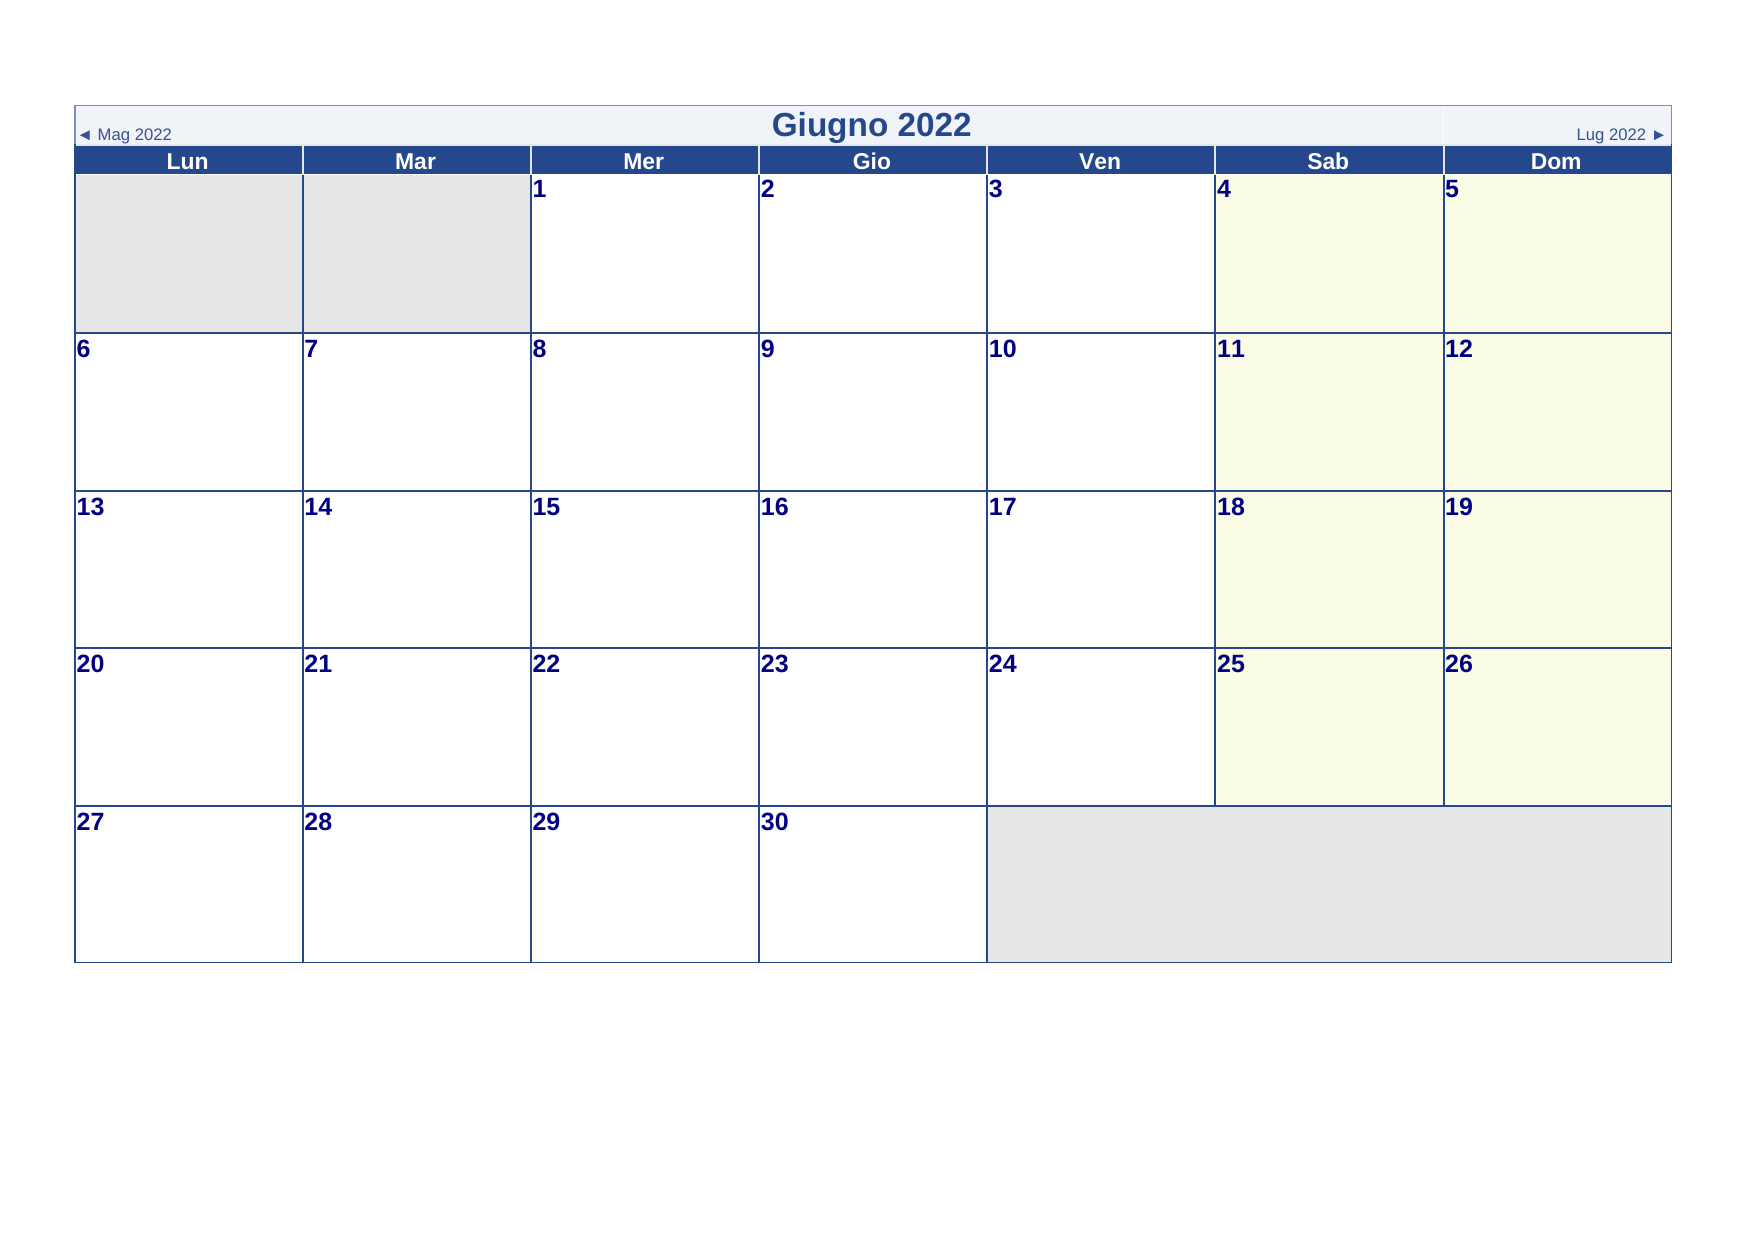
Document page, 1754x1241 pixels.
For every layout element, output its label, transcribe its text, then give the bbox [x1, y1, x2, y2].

table_cell Gio [760, 146, 986, 174]
table_cell 3 [988, 175, 1214, 332]
table_cell 10 [988, 334, 1214, 489]
table_cell 24 [988, 649, 1214, 804]
table_cell 20 [76, 649, 302, 804]
table_cell [304, 175, 530, 332]
table_cell Dom [1445, 146, 1671, 174]
table_cell [988, 807, 1671, 962]
table_cell 22 [532, 649, 758, 804]
table_header ◄ Mag 2022 [76, 106, 303, 144]
table_cell 2 [760, 175, 986, 332]
table_cell 17 [988, 492, 1214, 647]
table_cell 12 [1445, 334, 1671, 489]
table_cell Mer [532, 146, 758, 174]
table_cell 28 [304, 807, 530, 962]
table_cell 21 [304, 649, 530, 804]
table_cell 25 [1216, 649, 1443, 804]
table_cell Mar [304, 146, 530, 174]
table_cell 14 [304, 492, 530, 647]
table_cell 26 [1445, 649, 1671, 804]
table_cell 23 [760, 649, 986, 804]
table_cell 7 [304, 334, 530, 489]
table_cell 18 [1216, 492, 1443, 647]
table_header Giugno 2022 [303, 106, 1443, 144]
table_cell 19 [1445, 492, 1671, 647]
table_cell 11 [1216, 334, 1443, 489]
table_cell Lun [76, 146, 302, 174]
table_cell Ven [988, 146, 1214, 174]
table_cell 9 [760, 334, 986, 489]
table_cell 8 [532, 334, 758, 489]
table_cell 6 [76, 334, 302, 489]
table_header Lug 2022 ► [1444, 106, 1671, 144]
table_cell 16 [760, 492, 986, 647]
table_cell 15 [532, 492, 758, 647]
table_cell Sab [1216, 146, 1443, 174]
table_cell [76, 175, 302, 332]
table_cell 4 [1216, 175, 1443, 332]
table_cell 27 [76, 807, 302, 962]
table_cell 29 [532, 807, 758, 962]
table_cell 30 [760, 807, 986, 962]
table_cell 1 [532, 175, 758, 332]
table_cell 13 [76, 492, 302, 647]
table_cell 5 [1445, 175, 1671, 332]
